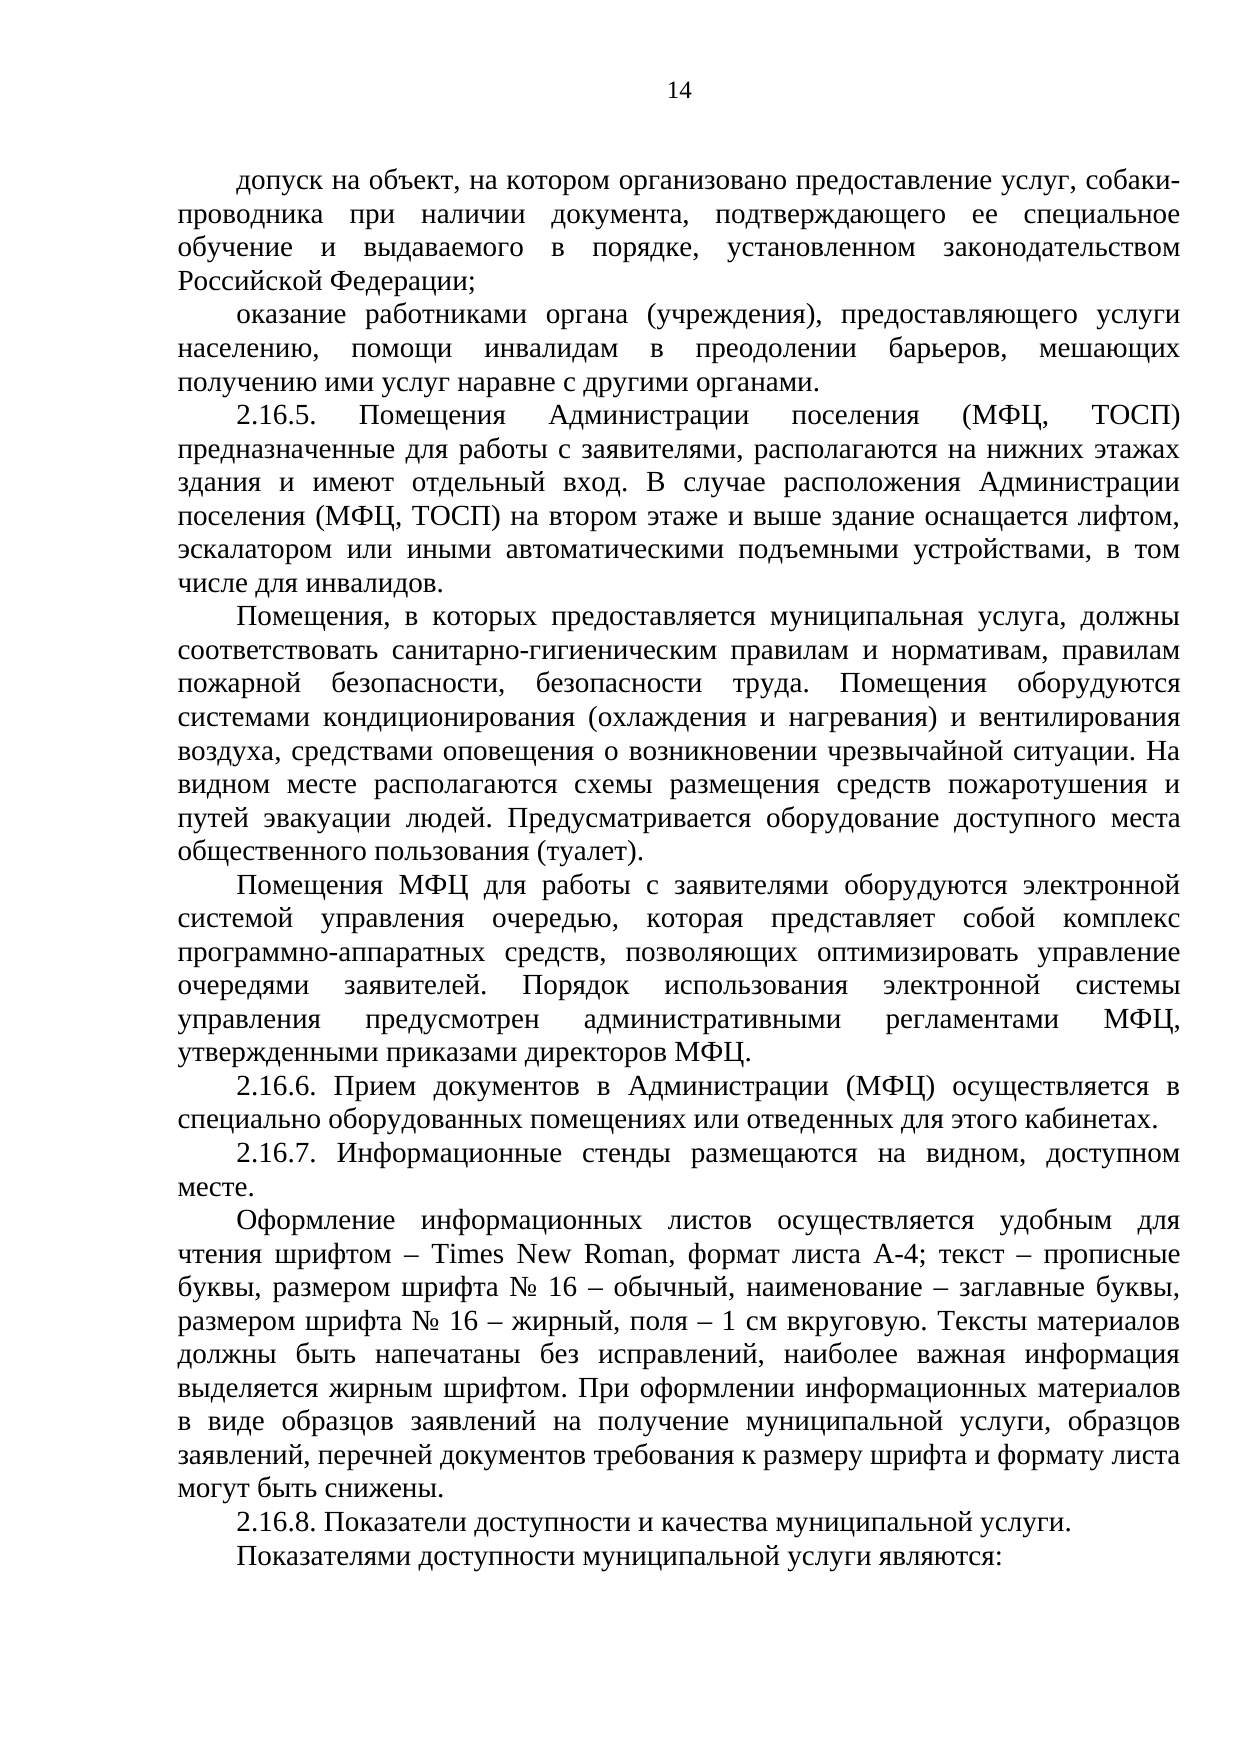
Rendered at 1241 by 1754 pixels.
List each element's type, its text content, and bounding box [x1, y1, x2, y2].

text Помещения МФЦ для работы с заявителями оборудуются электронной системой управления очередью, которая представляет собой комплекс программно-аппаратных средств, позволяющих оптимизировать управление очередями заявителей. Порядок использования электронной системы управления предусмотрен административными регламентами МФЦ, утвержденными приказами директоров МФЦ. [177, 867, 1181, 1068]
text Показателями доступности муниципальной услуги являются: [177, 1538, 1181, 1571]
text Помещения, в которых предоставляется муниципальная услуга, должны соответствовать санитарно-гигиеническим правилам и нормативам, правилам пожарной безопасности, безопасности труда. Помещения оборудуются системами кондиционирования (охлаждения и нагревания) и вентилирования воздуха, средствами оповещения о возникновении чрезвычайной ситуации. На видном месте располагаются схемы размещения средств пожаротушения и путей эвакуации людей. Предусматривается оборудование доступного места общественного пользования (туалет). [177, 598, 1181, 867]
text допуск на объект, на котором организовано предоставление услуг, собаки-проводника при наличии документа, подтверждающего ее специальное обучение и выдаваемого в порядке, установленном законодательством Российской Федерации; [177, 162, 1181, 297]
text 2.16.8. Показатели доступности и качества муниципальной услуги. [177, 1504, 1181, 1538]
text 2.16.6. Прием документов в Администрации (МФЦ) осуществляется в специально оборудованных помещениях или отведенных для этого кабинетах. [177, 1068, 1181, 1135]
text оказание работниками органа (учреждения), предоставляющего услуги населению, помощи инвалидам в преодолении барьеров, мешающих получению ими услуг наравне с другими органами. [177, 297, 1181, 397]
text 2.16.5. Помещения Администрации поселения (МФЦ, ТОСП) предназначенные для работы с заявителями, располагаются на нижних этажах здания и имеют отдельный вход. В случае расположения Администрации поселения (МФЦ, ТОСП) на втором этаже и выше здание оснащается лифтом, эскалатором или иными автоматическими подъемными устройствами, в том числе для инвалидов. [177, 397, 1181, 598]
text 2.16.7. Информационные стенды размещаются на видном, доступном месте. [177, 1135, 1181, 1202]
text Оформление информационных листов осуществляется удобным для чтения шрифтом – Times New Roman, формат листа А-4; текст – прописные буквы, размером шрифта № 16 – обычный, наименование – заглавные буквы, размером шрифта № 16 – жирный, поля – вкруговую. Тексты материалов должны быть напечатаны без исправлений, наиболее важная информация выделяется жирным шрифтом. При оформлении информационных материалов в виде образцов заявлений на получение муниципальной услуги, образцов заявлений, перечней документов требования к размеру шрифта и формату листа могут быть снижены. [177, 1202, 1181, 1504]
